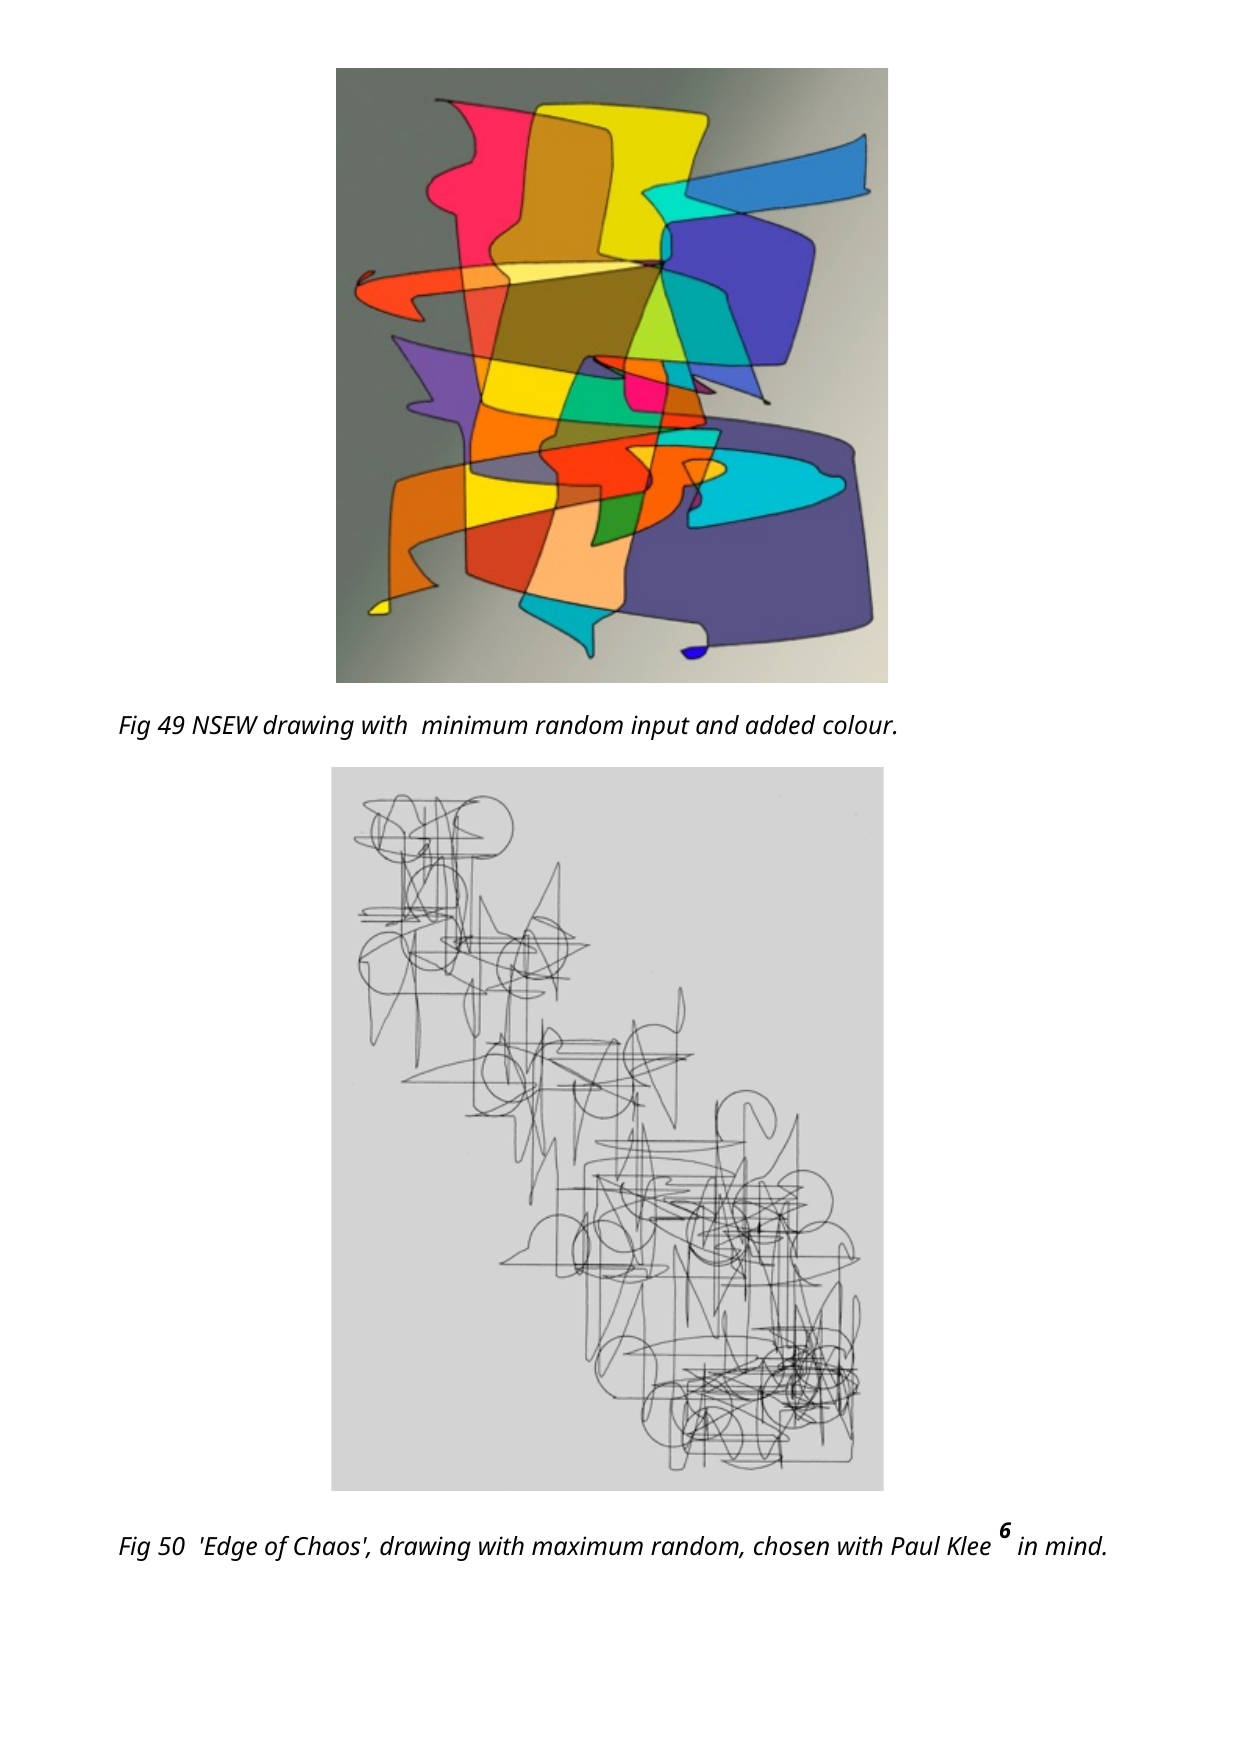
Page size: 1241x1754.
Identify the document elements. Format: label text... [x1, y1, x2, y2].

picture [331, 767, 884, 1491]
picture [336, 68, 889, 683]
